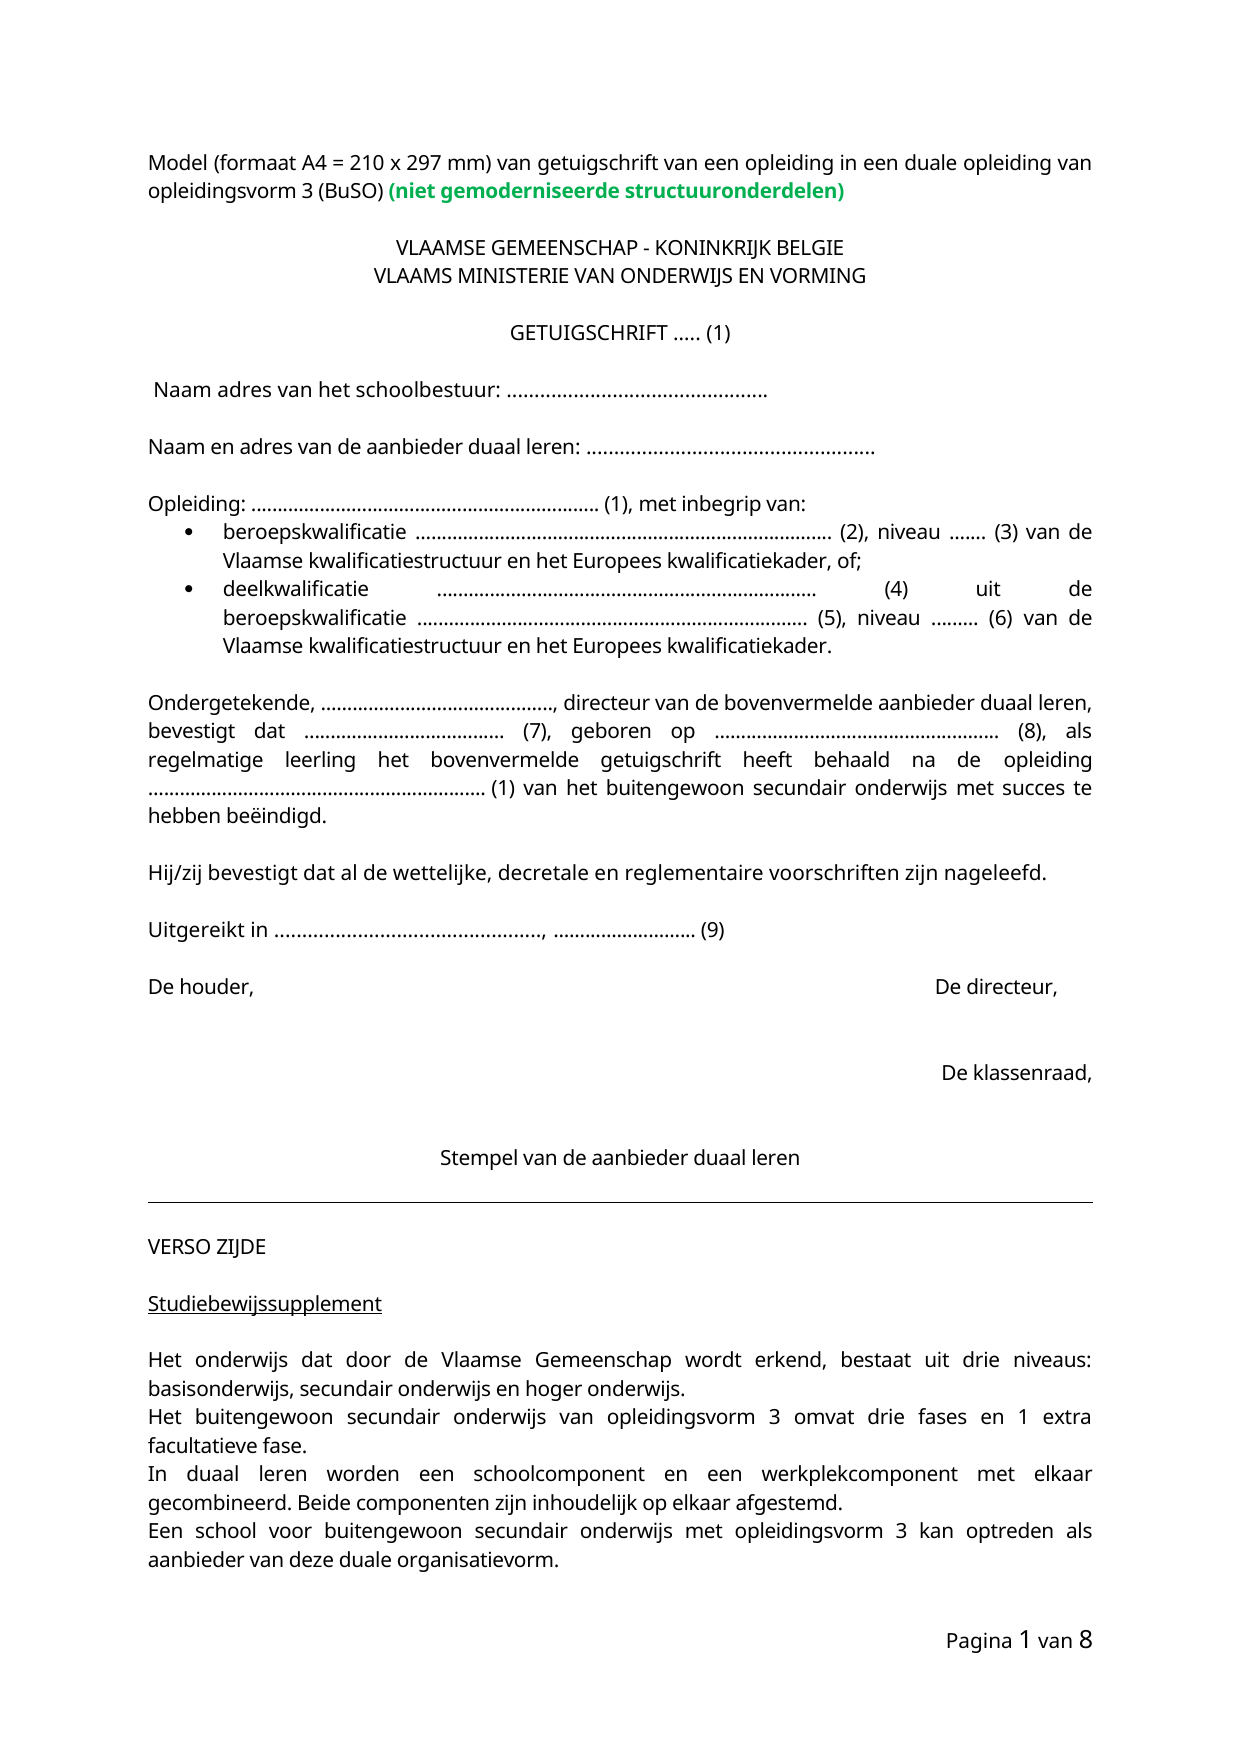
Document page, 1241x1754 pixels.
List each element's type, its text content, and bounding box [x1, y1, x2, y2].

text VERSO ZIJDE [148, 1232, 1093, 1260]
text Uitgereikt in ................................................, ........................... (9) [148, 915, 1093, 944]
list Het buitengewoon secundair onderwijs van opleidingsvorm 3 omvat drie fases en 1 extra facultatieve fase. [148, 1402, 1093, 1459]
text Hij/zij bevestigt dat al de wettelijke, decretale en reglementaire voorschriften zijn nageleefd. [148, 858, 1093, 887]
text Ondergetekende, ............................................, directeur van de bovenvermelde aanbieder duaal leren, bevestigt dat ...................................... (7), geboren op ...................................................... (8), als regelmatige leerling het bovenvermelde getuigschrift heeft behaald na de opleiding ................................................................ (1) van het buitengewoon secundair onderwijs met succes te hebben beëindigd. [148, 688, 1093, 830]
list deelkwalificatie ........................................................................ (4) uit de beroepskwalificatie .......................................................................... (5), niveau ......... (6) van de Vlaamse kwalificatiestructuur en het Europees kwalificatiekader. [185, 574, 1093, 659]
text Naam en adres van de aanbieder duaal leren: .................................................... [148, 432, 1093, 460]
text VLAAMS MINISTERIE VAN ONDERWIJS EN VORMING [148, 261, 1093, 290]
text Studiebewijssupplement [148, 1289, 1093, 1317]
text Naam adres van het schoolbestuur: ............................................... [148, 375, 1093, 403]
text Opleiding: .................................................................. (1), met inbegrip van: [148, 489, 1093, 517]
text GETUIGSCHRIFT ….. (1) [148, 318, 1093, 347]
text De houder, De directeur, [148, 972, 1093, 1001]
text Stempel van de aanbieder duaal leren [148, 1143, 1093, 1171]
text VLAAMSE GEMEENSCHAP - KONINKRIJK BELGIE [148, 233, 1093, 261]
list In duaal leren worden een schoolcomponent en een werkplekcomponent met elkaar gecombineerd. Beide componenten zijn inhoudelijk op elkaar afgestemd. [148, 1459, 1093, 1516]
text De klassenraad, [148, 1058, 1093, 1086]
list beroepskwalificatie ............................................................................... (2), niveau ....... (3) van de Vlaamse kwalificatiestructuur en het Europees kwalificatiekader, of; [185, 517, 1093, 574]
text Een school voor buitengewoon secundair onderwijs met opleidingsvorm 3 kan optreden als aanbieder van deze duale organisatievorm. [148, 1516, 1093, 1573]
list Het onderwijs dat door de Vlaamse Gemeenschap wordt erkend, bestaat uit drie niveaus: basisonderwijs, secundair onderwijs en hoger onderwijs. [148, 1346, 1093, 1402]
text Model (formaat A4 = 210 x 297 mm) van getuigschrift van een opleiding in een duale opleiding van opleidingsvorm 3 (BuSO) (niet gemoderniseerde structuuronderdelen) [148, 148, 1093, 204]
